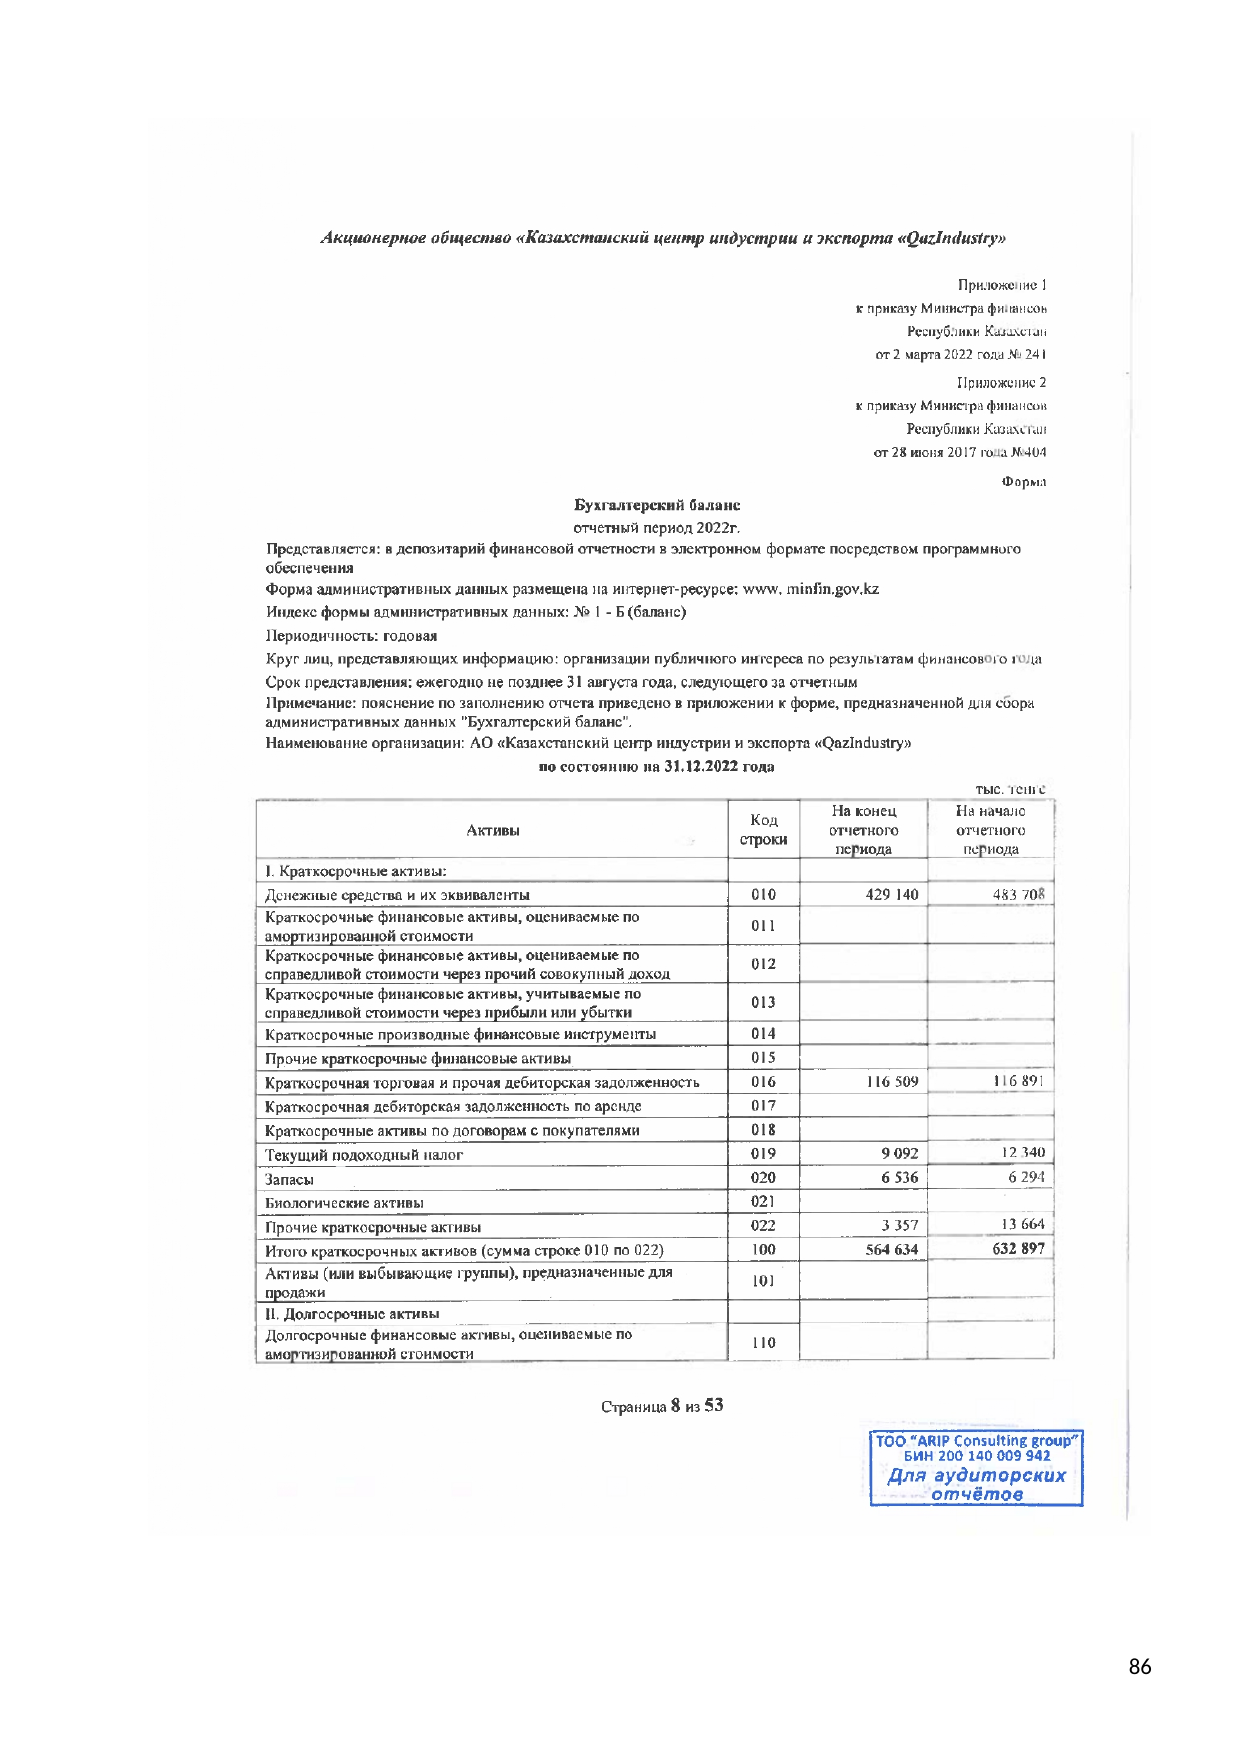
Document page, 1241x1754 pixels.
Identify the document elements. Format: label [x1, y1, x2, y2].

picture [147, 118, 1151, 1537]
